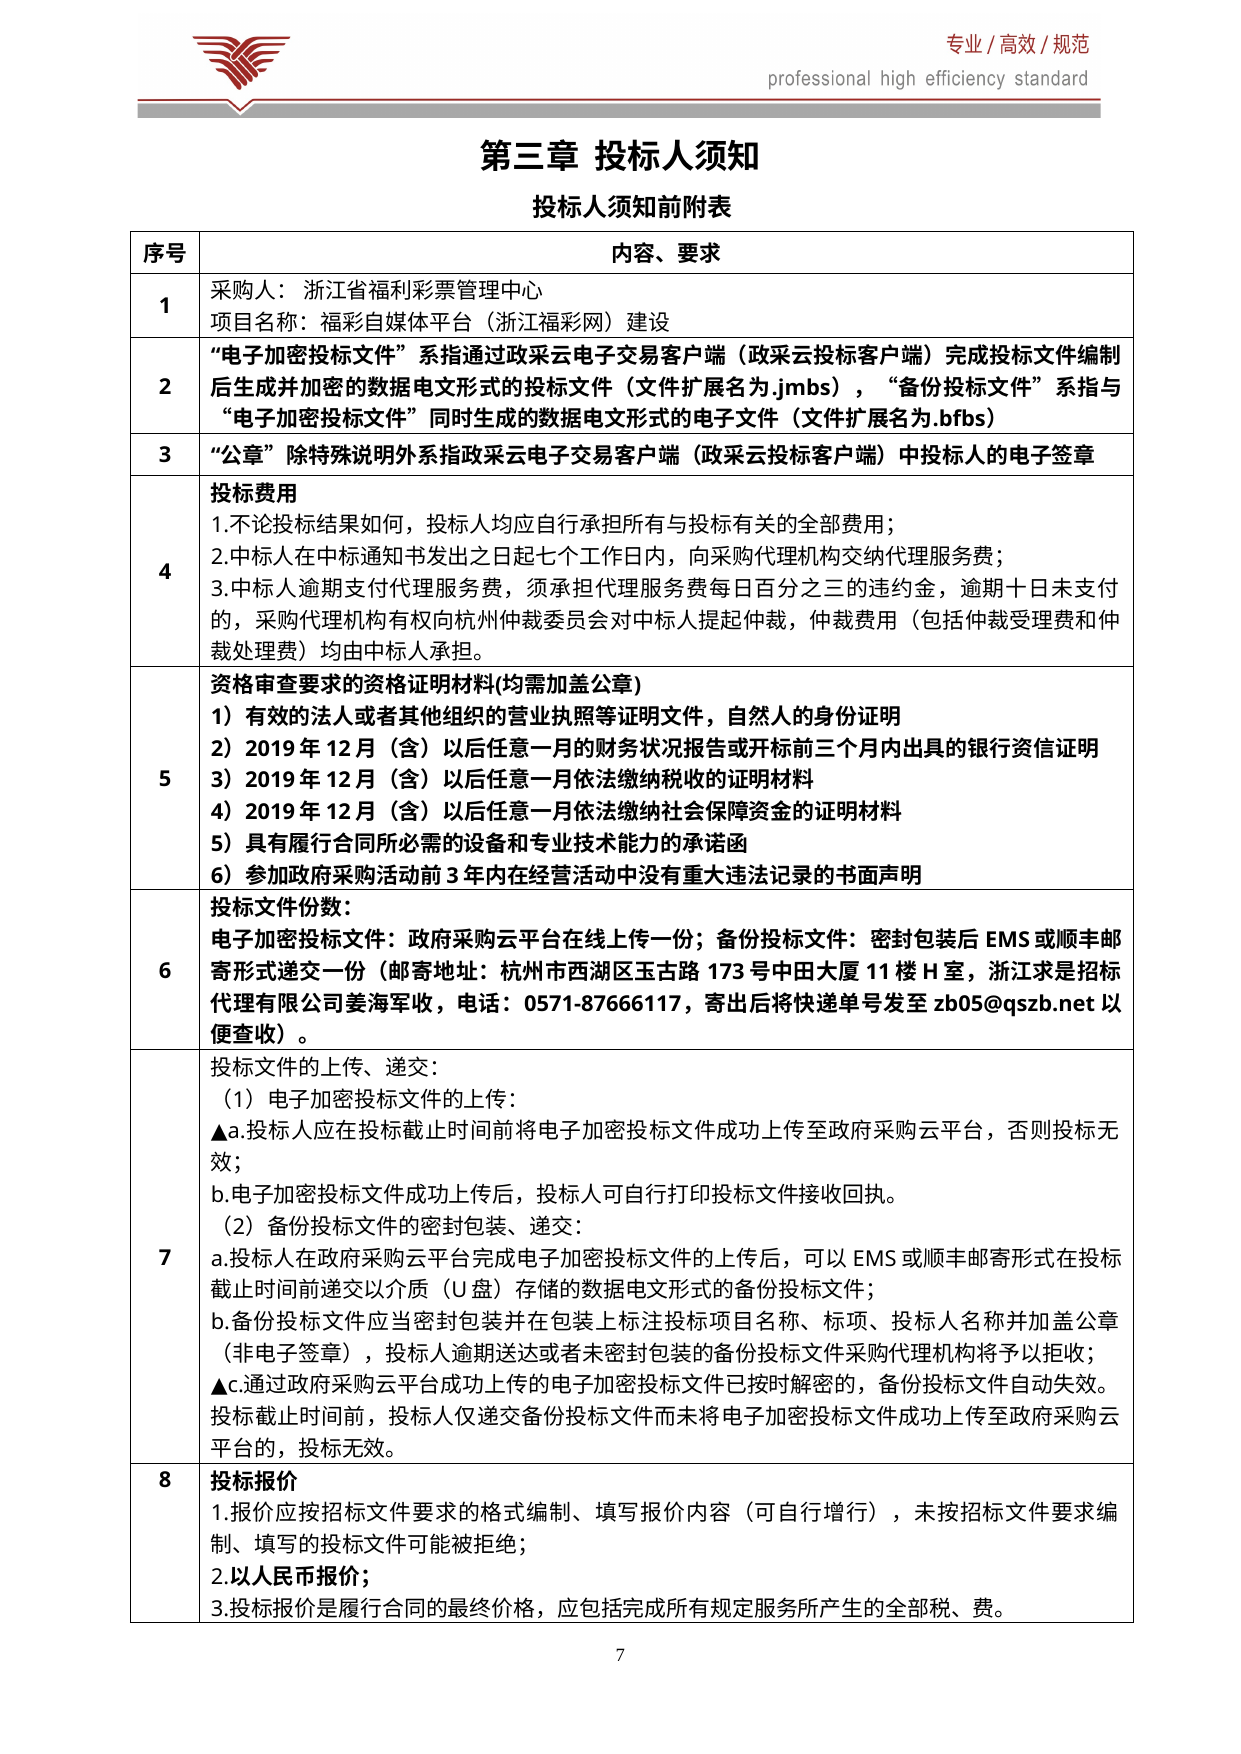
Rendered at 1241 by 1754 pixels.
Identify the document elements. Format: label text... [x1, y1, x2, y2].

table_cell 7 [131, 1050, 199, 1463]
table_cell 8 [131, 1464, 199, 1622]
text 投标人须知前附表 [155, 188, 1110, 224]
table_cell “公章”除特殊说明外系指政采云电子交易客户端（政采云投标客户端）中投标人的电子签章 [200, 434, 1133, 474]
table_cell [200, 1464, 1133, 1622]
table_cell “电子加密投标文件”系指通过政采云电子交易客户端（政采云投标客户端）完成投标文件编制后生成并加密的数据电文形式的投标文件（文件扩展名为.jmbs），“备份投标文件”系指与“电子加密投标文件”同时生成的数据电文形式的电子文件（文件扩展名为.bfbs） [200, 338, 1133, 433]
table_cell 4 [131, 476, 199, 666]
table_cell 投标文件份数： 电子加密投标文件：政府采购云平台在线上传一份；备份投标文件：密封包装后EMS或顺丰邮寄形式递交一份（邮寄地址：杭州市西湖区玉古路173号中田大厦11楼H室，浙江求是招标代理有限公司姜海军收，电话：0571-87666117，寄出后将快递单号发至zb05@qszb.net以便查收）。 [200, 890, 1133, 1049]
table_cell 采购人： 浙江省福利彩票管理中心 项目名称：福彩自媒体平台（浙江福彩网）建设 [200, 274, 1133, 337]
picture [137, 13, 1101, 118]
table_cell 投标文件的上传、递交： （1）电子加密投标文件的上传： ▲a.投标人应在投标截止时间前将电子加密投标文件成功上传至政府采购云平台，否则投标无效； b.电子加密投标文件成功上传后，投标人可自行打印投标文件接收回执。 （2）备份投标文件的密封包装、递交： a.投标人在政府采购云平台完成电子加密投标文件的上传后，可以EMS或顺丰邮寄形式在投标截止时间前递交以介质（U盘）存储的数据电文形式的备份投标文件； b.备份投标文件应当密封包装并在包装上标注投标项目名称、标项、投标人名称并加盖公章（非电子签章），投标人逾期送达或者未密封包装的备份投标文件采购代理机构将予以拒收； ▲c.通过政府采购云平台成功上传的电子加密投标文件已按时解密的，备份投标文件自动失效。投标截止时间前，投标人仅递交备份投标文件而未将电子加密投标文件成功上传至政府采购云平台的，投标无效。 [200, 1050, 1133, 1463]
table_header 序号 [131, 232, 199, 272]
table_cell 资格审查要求的资格证明材料(均需加盖公章) 1）有效的法人或者其他组织的营业执照等证明文件，自然人的身份证明 2）2019年12月（含）以后任意一月的财务状况报告或开标前三个月内出具的银行资信证明 3）2019年12月（含）以后任意一月依法缴纳税收的证明材料 4）2019年12月（含）以后任意一月依法缴纳社会保障资金的证明材料 5）具有履行合同所必需的设备和专业技术能力的承诺函 6）参加政府采购活动前3年内在经营活动中没有重大违法记录的书面声明 [200, 667, 1133, 889]
table_cell 6 [131, 890, 199, 1049]
table_cell 3 [131, 434, 199, 474]
table_cell 投标费用 1.不论投标结果如何，投标人均应自行承担所有与投标有关的全部费用； 2.中标人在中标通知书发出之日起七个工作日内，向采购代理机构交纳代理服务费； 3.中标人逾期支付代理服务费，须承担代理服务费每日百分之三的违约金，逾期十日未支付的，采购代理机构有权向杭州仲裁委员会对中标人提起仲裁，仲裁费用（包括仲裁受理费和仲裁处理费）均由中标人承担。 [200, 476, 1133, 666]
table_cell 1 [131, 274, 199, 337]
table_cell 2 [131, 338, 199, 433]
table_cell 5 [131, 667, 199, 889]
table_header 内容、要求 [200, 232, 1133, 272]
text 第三章 投标人须知 [130, 130, 1110, 178]
